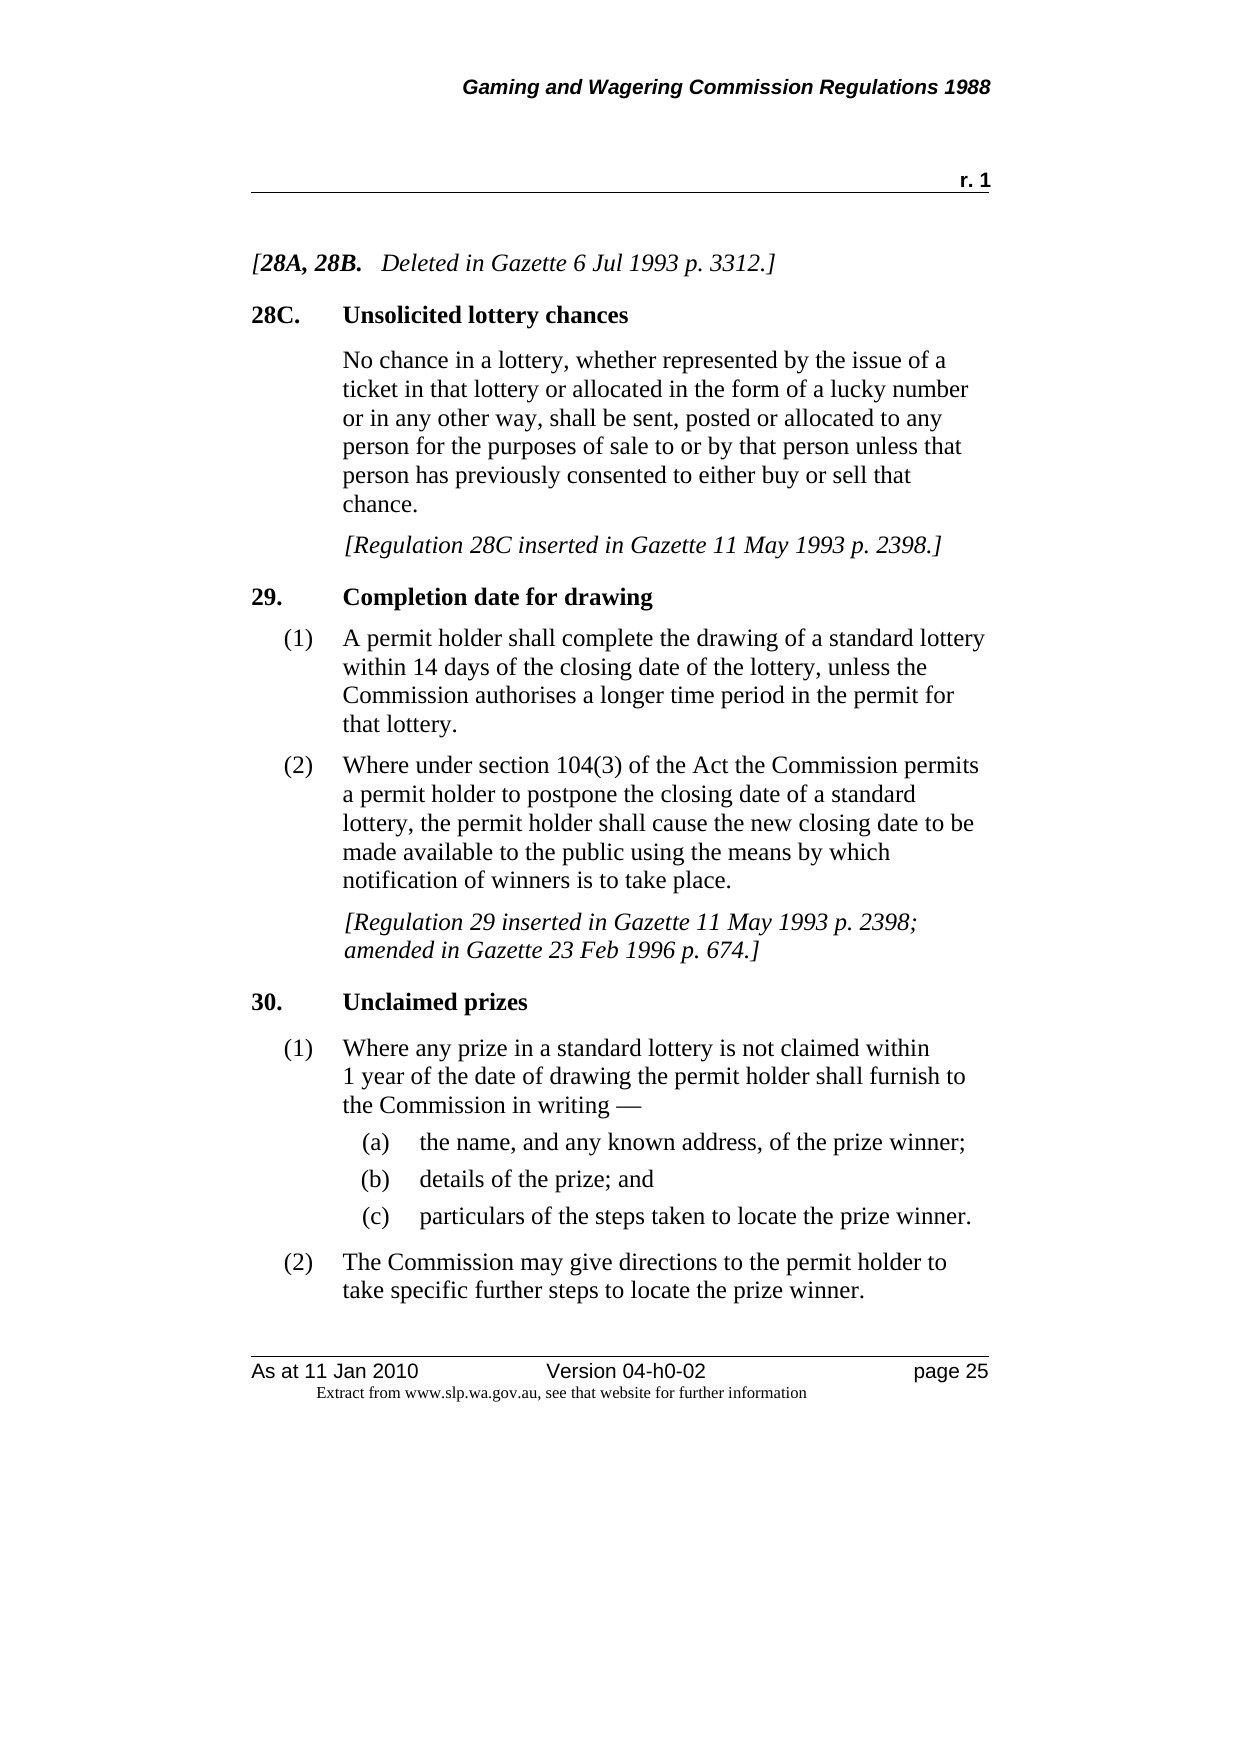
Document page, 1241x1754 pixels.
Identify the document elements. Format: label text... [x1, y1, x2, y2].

text (2) Where under section 104(3) of the Act the Commission permits a permit holder to postpone the closing date of a standard lottery, the permit holder shall cause the new closing date to be made available to the public using the means by which notification of winners is to take place. [251, 751, 989, 894]
text [28A, 28B. Deleted in Gazette 6 Jul 1993 p. 3312.] [251, 248, 989, 277]
text (b) details of the prize; and [251, 1164, 989, 1193]
text (1) Where any prize in a standard lottery is not claimed within 1 year of the date of drawing the permit holder shall furnish to the Commission in writing — [251, 1033, 989, 1119]
subtitle 29. Completion date for drawing [251, 582, 989, 611]
text (1) A permit holder shall complete the drawing of a standard lottery within 14 days of the closing date of the lottery, unless the Commission authorises a longer time period in the permit for that lottery. [251, 623, 989, 738]
subtitle 30. Unclaimed prizes [251, 987, 989, 1016]
text (a) the name, and any known address, of the prize winner; [251, 1127, 989, 1156]
text (c) particulars of the steps taken to locate the prize winner. [251, 1201, 989, 1230]
text [Regulation 28C inserted in Gazette 11 May 1993 p. 2398.] [251, 530, 989, 559]
text (2) The Commission may give directions to the permit holder to take specific further steps to locate the prize winner. [251, 1247, 989, 1304]
text No chance in a lottery, whether represented by the issue of a ticket in that lottery or allocated in the form of a lucky number or in any other way, shall be sent, posted or allocated to any person for the purposes of sale to or by that person unless that person has previously consented to either buy or sell that chance. [251, 345, 989, 518]
subtitle 28C. Unsolicited lottery chances [251, 300, 989, 328]
text [Regulation 29 inserted in Gazette 11 May 1993 p. 2398; amended in Gazette 23 Feb 1996 p. 674.] [251, 907, 989, 964]
